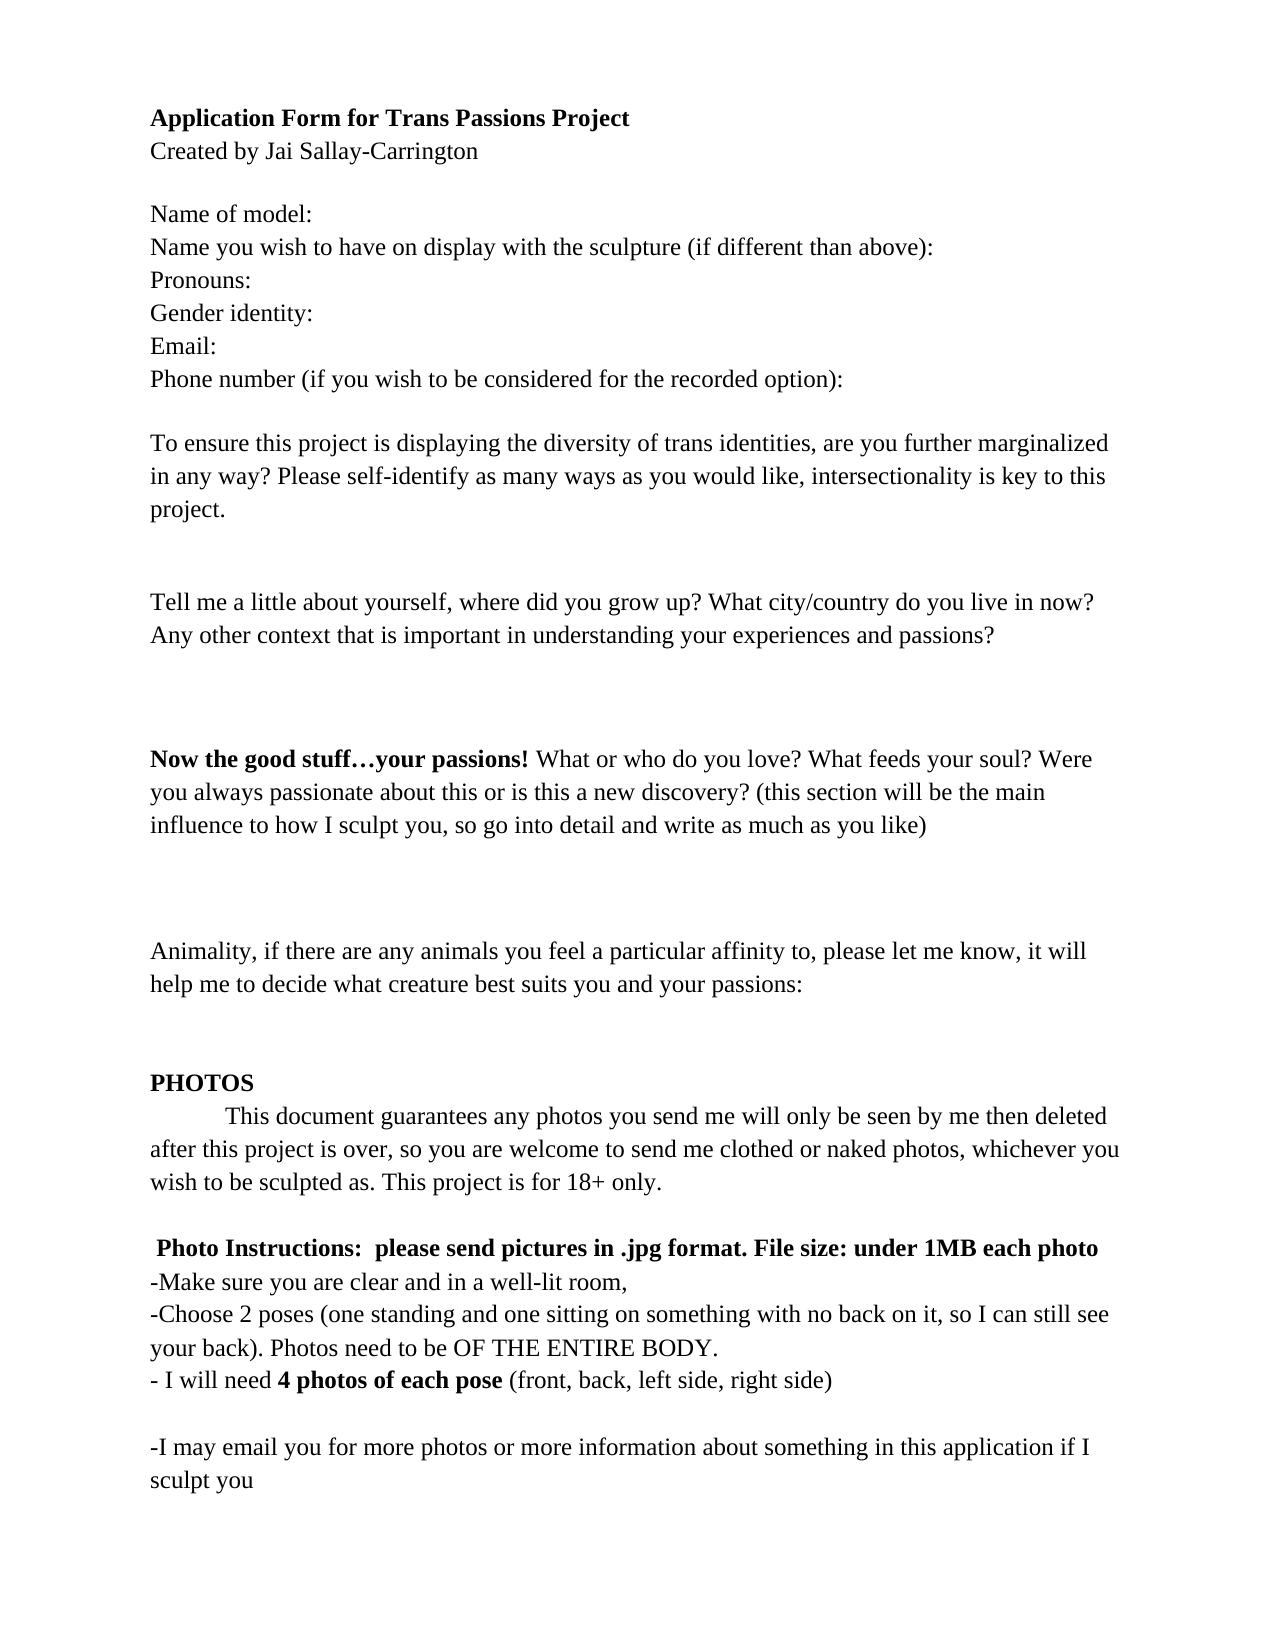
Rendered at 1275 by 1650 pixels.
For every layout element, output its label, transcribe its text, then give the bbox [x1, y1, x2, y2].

text Phone number (if you wish to be considered for the recorded option): [150, 364, 1125, 393]
text Name of model: [150, 199, 1125, 228]
text Gender identity: [150, 298, 1125, 327]
text Tell me a little about yourself, where did you grow up? What city/country do you live in now? Any other context that is important in understanding your experiences and passions? [150, 587, 1125, 649]
text -I may email you for more photos or more information about something in this application if I sculpt you [150, 1432, 1125, 1493]
text Photo Instructions: please send pictures in .jpg format. File size: under 1MB each photo [150, 1233, 1125, 1262]
text Now the good stuff…your passions! What or who do you love? What feeds your soul? Were you always passionate about this or is this a new discovery? (this section will be the main influence to how I sculpt you, so go into detail and write as much as you like) [150, 744, 1125, 839]
text -Make sure you are clear and in a well-lit room, [150, 1267, 1125, 1295]
text Pronouns: [150, 265, 1125, 294]
text - I will need 4 photos of each pose (front, back, left side, right side) [150, 1366, 1125, 1394]
text PHOTOS [150, 1068, 1125, 1097]
text -Choose 2 poses (one standing and one sitting on something with no back on it, so I can still see your back). Photos need to be OF THE ENTIRE BODY. [150, 1299, 1125, 1361]
text To ensure this project is displaying the diversity of trans identities, are you further marginalized in any way? Please self-identify as many ways as you would like, intersectionality is key to this project. [150, 428, 1125, 522]
text Name you wish to have on display with the sculpture (if different than above): [150, 232, 1125, 261]
text Application Form for Trans Passions Project [150, 103, 1125, 132]
text Animality, if there are any animals you feel a particular affinity to, please let me know, it will help me to decide what creature best suits you and your passions: [150, 936, 1125, 998]
text Created by Jai Sallay-Carrington [150, 136, 1125, 165]
text This document guarantees any photos you send me will only be seen by me then deleted after this project is over, so you are welcome to send me clothed or naked photos, whichever you wish to be sculpted as. This project is for 18+ only. [150, 1101, 1125, 1196]
text Email: [150, 331, 1125, 360]
